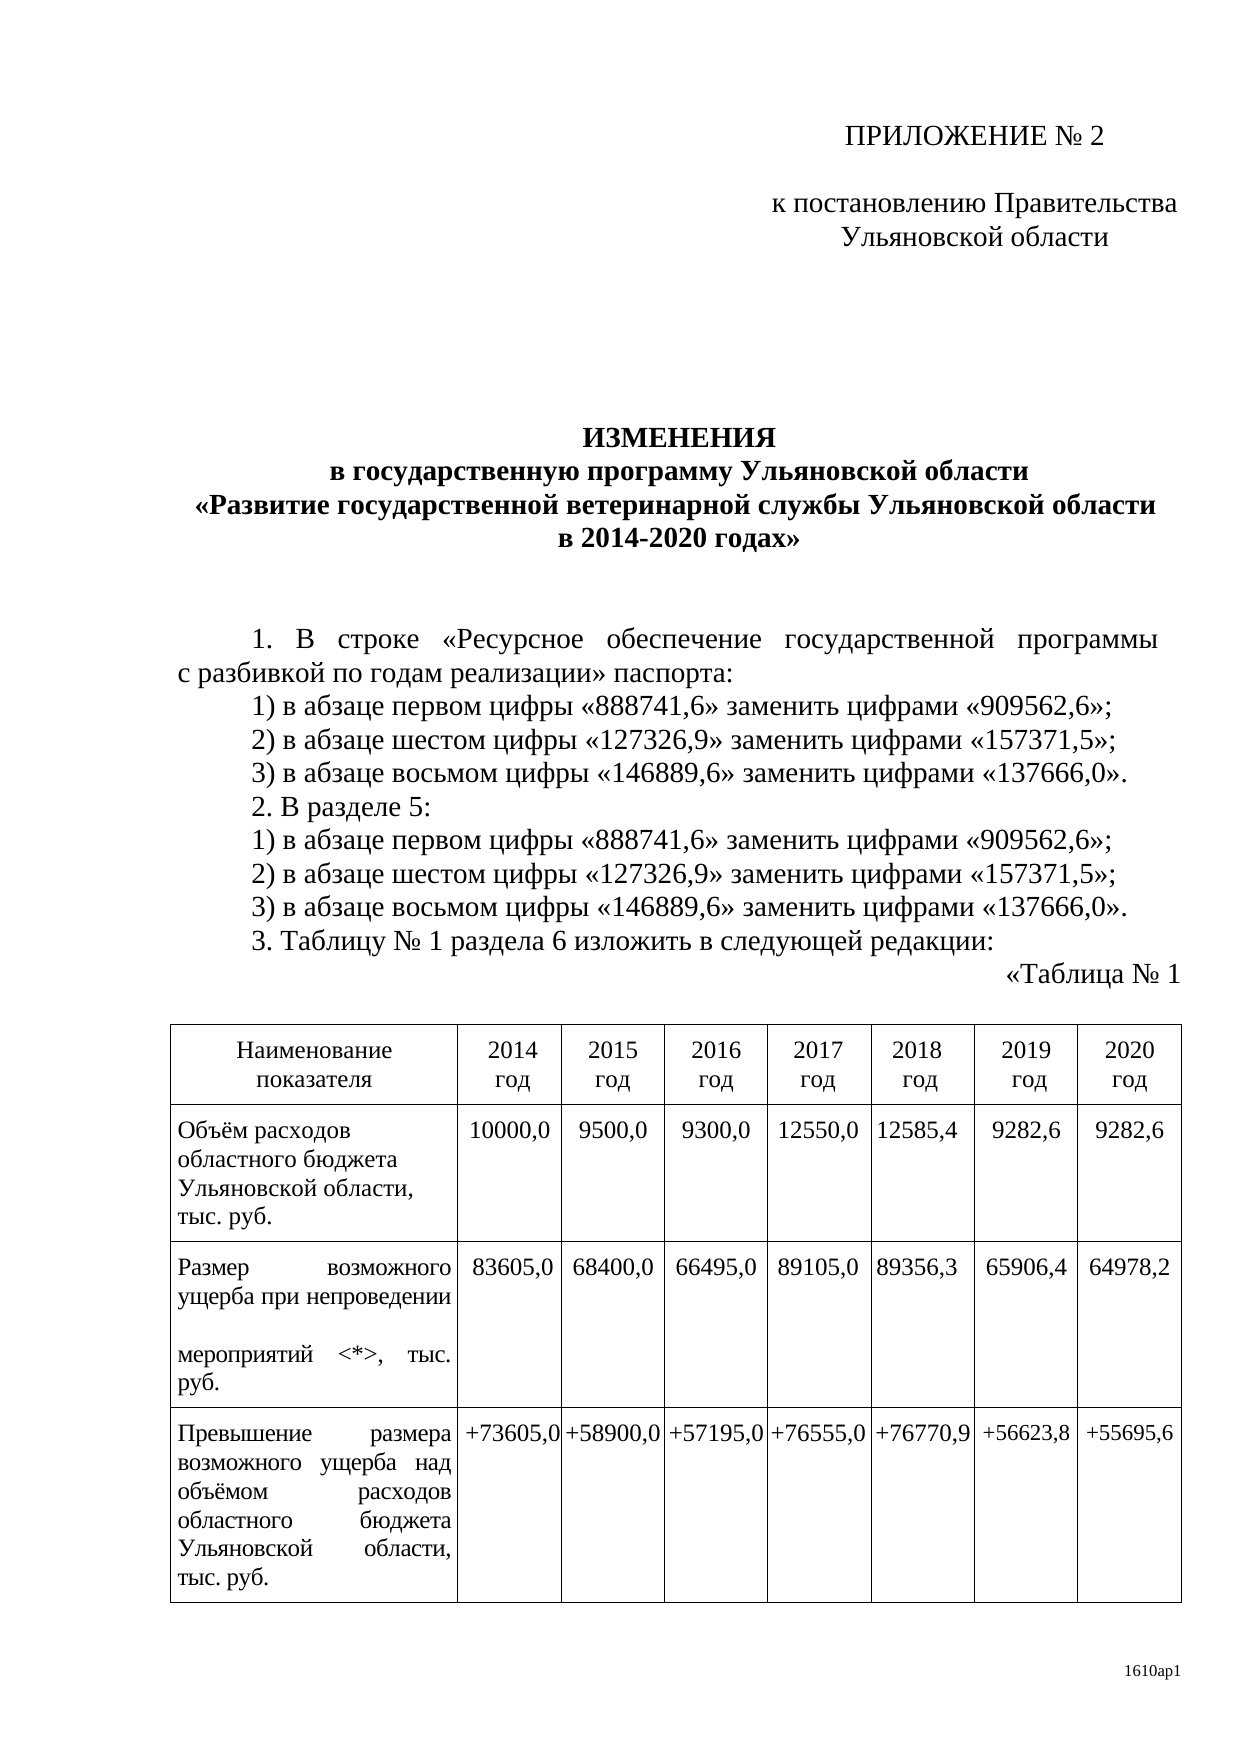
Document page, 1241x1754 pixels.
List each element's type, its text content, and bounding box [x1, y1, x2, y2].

table_cell 65906,4 [975, 1242, 1077, 1407]
table_header Наименование показателя [171, 1025, 457, 1103]
table_cell +76770,9 [872, 1408, 974, 1602]
text в государственную программу Ульяновской области [177, 453, 1181, 487]
text ИЗМЕНЕНИЯ [177, 420, 1181, 453]
list 1. В строке «Ресурсное обеспечение государственной программы с разбивкой по годам реализации» паспорта: [177, 621, 1181, 688]
table_cell +76555,0 [768, 1408, 871, 1602]
table_header 2019 год [975, 1025, 1077, 1103]
list 3) в абзаце восьмом цифры «146889,6» заменить цифрами «137666,0». [177, 889, 1181, 923]
table_cell +73605,0 [458, 1408, 561, 1602]
table_cell 9282,6 [975, 1105, 1077, 1241]
table_cell +57195,0 [665, 1408, 767, 1602]
table_cell 64978,2 [1078, 1242, 1181, 1407]
table_cell 83605,0 [458, 1242, 561, 1407]
table_header 2015 год [562, 1025, 664, 1103]
table_header 2018 год [872, 1025, 974, 1103]
table_cell 12585,4 [872, 1105, 974, 1241]
table_cell 9500,0 [562, 1105, 664, 1241]
text 3. Таблицу № 1 раздела 6 изложить в следующей редакции: [251, 923, 1181, 957]
table_cell 89105,0 [768, 1242, 871, 1407]
text к постановлению Правительства [768, 185, 1181, 219]
list 3) в абзаце восьмом цифры «146889,6» заменить цифрами «137666,0». [177, 755, 1181, 789]
table_cell +55695,6 [1078, 1408, 1181, 1602]
list «Таблица № 1 [251, 957, 1181, 990]
list 1) в абзаце первом цифры «888741,6» заменить цифрами «909562,6»; [177, 688, 1181, 722]
table_cell Размер возможного ущерба при непроведении мероприятий <*>, тыс. руб. [171, 1242, 457, 1407]
table_cell +58900,0 [562, 1408, 664, 1602]
table_cell 66495,0 [665, 1242, 767, 1407]
table_header 2017 год [768, 1025, 871, 1103]
table_cell 68400,0 [562, 1242, 664, 1407]
table_cell 12550,0 [768, 1105, 871, 1241]
text ПРИЛОЖЕНИЕ № 2 [768, 118, 1181, 152]
table_cell Превышение размера возможного ущерба над объёмом расходов областного бюджета Ульяновской области, тыс. руб. [171, 1408, 457, 1602]
table_header 2020 год [1078, 1025, 1181, 1103]
table_header 2016 год [665, 1025, 767, 1103]
list 2. В разделе 5: [177, 789, 1181, 822]
list 2) в абзаце шестом цифры «127326,9» заменить цифрами «157371,5»; [177, 856, 1181, 889]
table_cell 9282,6 [1078, 1105, 1181, 1241]
list 1) в абзаце первом цифры «888741,6» заменить цифрами «909562,6»; [177, 822, 1181, 856]
table_cell Объём расходов областного бюджета Ульяновской области, тыс. руб. [171, 1105, 457, 1241]
list 2) в абзаце шестом цифры «127326,9» заменить цифрами «157371,5»; [177, 722, 1181, 755]
table_header 2014 год [458, 1025, 561, 1103]
table_cell 10000,0 [458, 1105, 561, 1241]
text «Развитие государственной ветеринарной службы Ульяновской области в 2014-2020 годах» [177, 487, 1181, 554]
table_cell 89356,3 [872, 1242, 974, 1407]
table_cell +56623,8 [975, 1408, 1077, 1602]
table_cell 9300,0 [665, 1105, 767, 1241]
text Ульяновской области [768, 219, 1181, 252]
